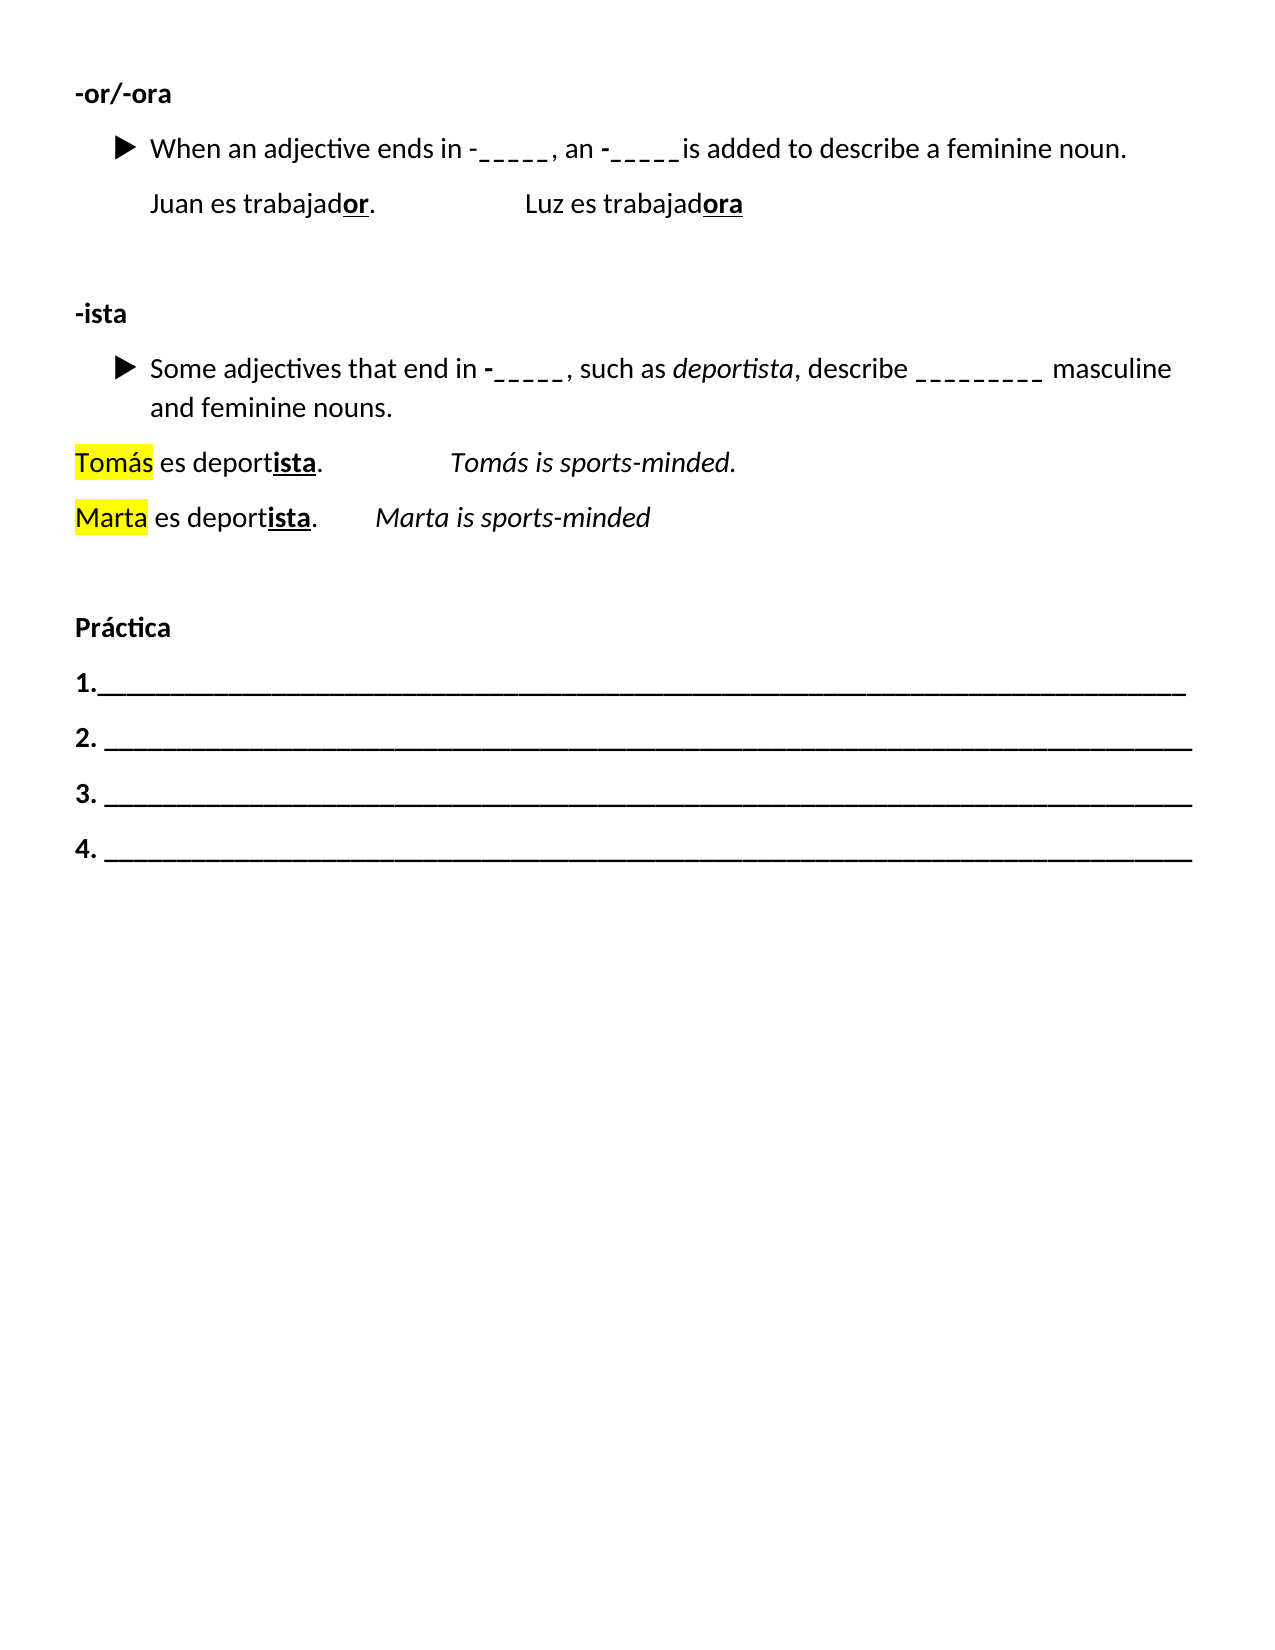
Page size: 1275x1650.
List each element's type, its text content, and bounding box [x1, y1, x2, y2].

text 2. ___________________________________________________________________________ [75, 719, 1200, 755]
text Marta es deportista. Marta is sports-minded [148, 499, 1200, 535]
list When an adjective ends in -_____, an -_____is added to describe a feminine noun. [112, 130, 1200, 166]
text 1.___________________________________________________________________________ [75, 664, 1200, 700]
text Práctica [75, 609, 1200, 645]
text -ista [75, 295, 1200, 331]
text -or/-ora [75, 75, 1200, 111]
list Some adjectives that end in -_____, such as deportista, describe _________ masculine and feminine nouns. [112, 351, 1200, 424]
text Tomás es deportista. Tomás is sports-minded. [153, 444, 1200, 480]
text Juan es trabajador. Luz es trabajadora [150, 185, 1200, 221]
text 3. ___________________________________________________________________________ [75, 775, 1200, 810]
text 4. ___________________________________________________________________________ [75, 830, 1200, 865]
